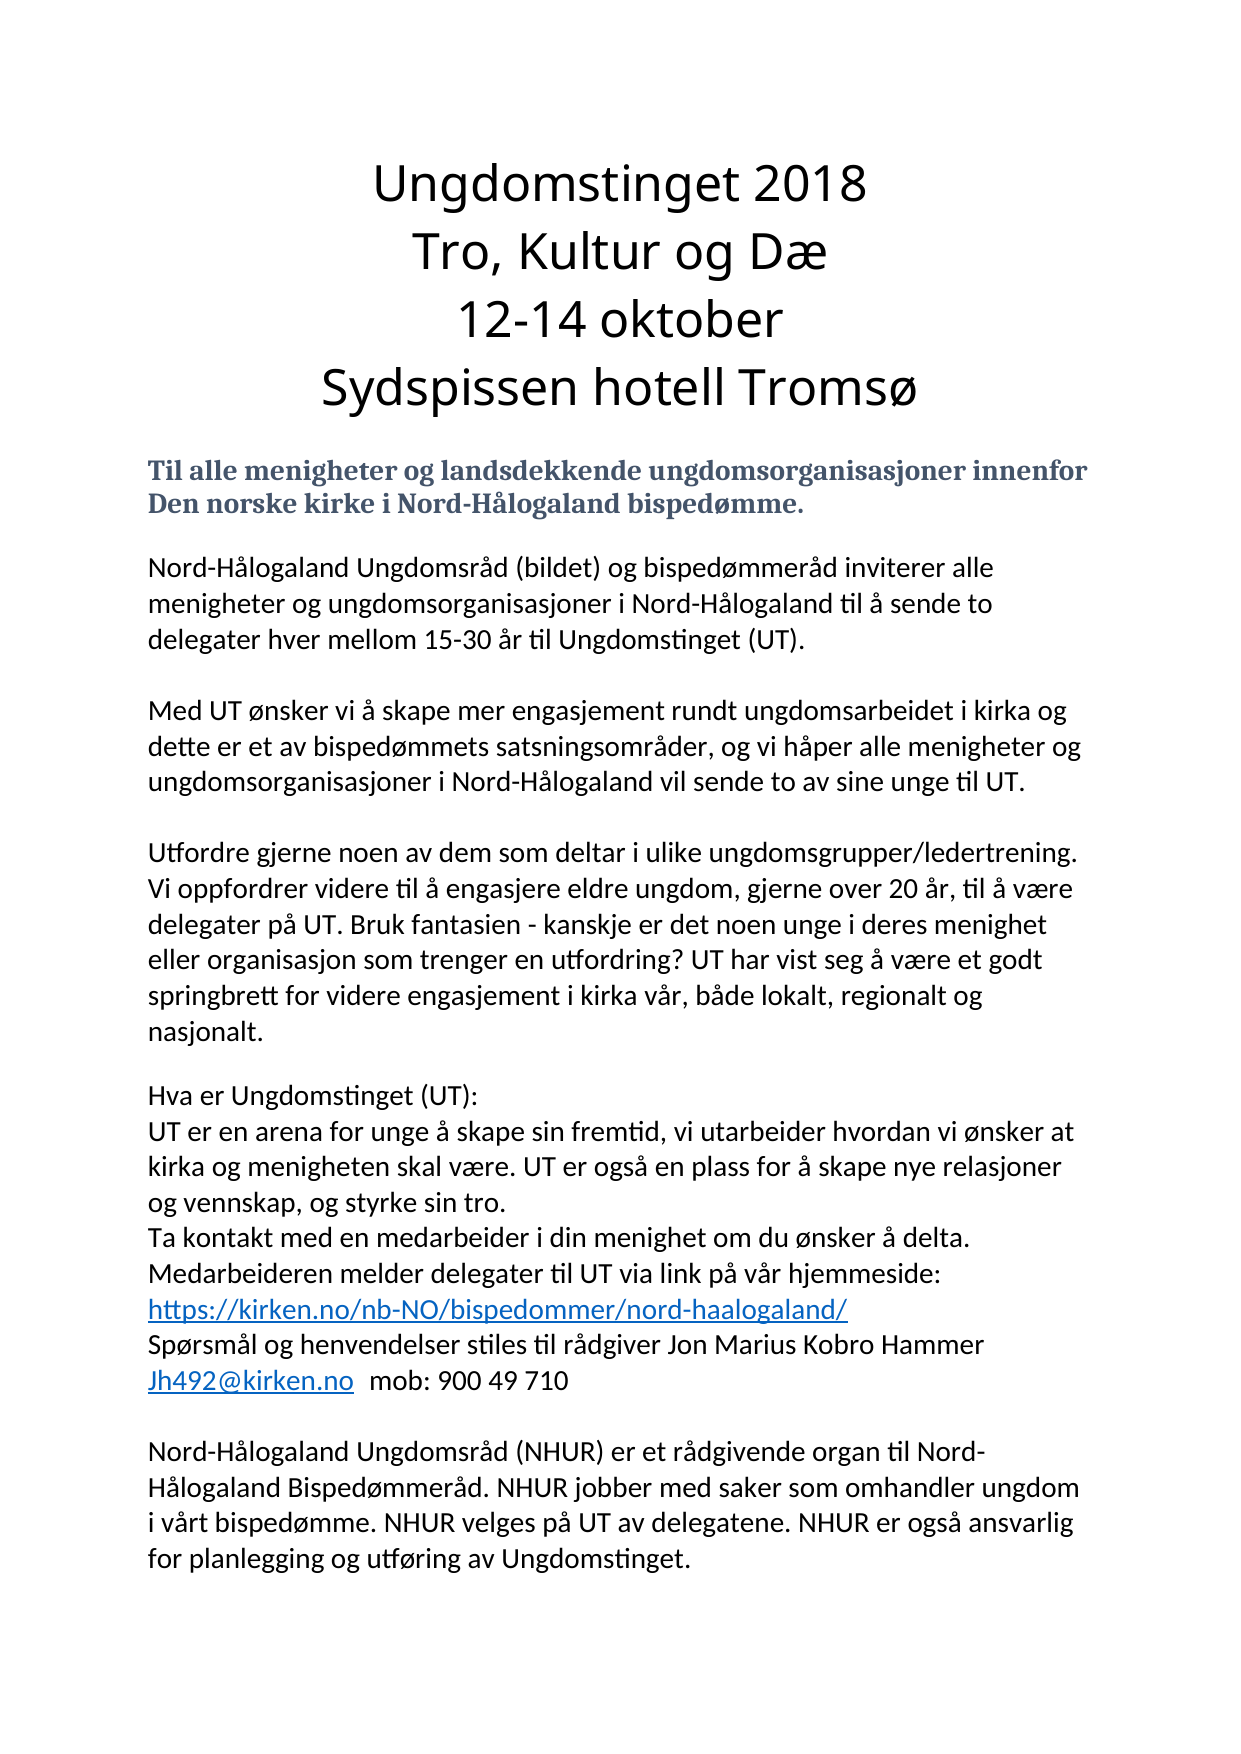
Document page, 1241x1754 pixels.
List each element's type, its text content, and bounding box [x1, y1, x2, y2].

text Med UT ønsker vi å skape mer engasjement rundt ungdomsarbeidet i kirka og dette er et av bispedømmets satsningsområder, og vi håper alle menigheter og ungdomsorganisasjoner i Nord-Hålogaland vil sende to av sine unge til UT. [148, 692, 1093, 799]
text Nord-Hålogaland Ungdomsråd (NHUR) er et rådgivende organ til Nord-Hålogaland Bispedømmeråd. NHUR jobber med saker som omhandler ungdom i vårt bispedømme. NHUR velges på UT av delegatene. NHUR er også ansvarlig for planlegging og utføring av Ungdomstinget. [148, 1433, 1093, 1576]
text 12-14 oktober [148, 284, 1093, 352]
text Utfordre gjerne noen av dem som deltar i ulike ungdomsgrupper/ledertrening. Vi oppfordrer videre til å engasjere eldre ungdom, gjerne over 20 år, til å være delegater på UT. Bruk fantasien - kanskje er det noen unge i deres menighet eller organisasjon som trenger en utfordring? UT har vist seg å være et godt springbrett for videre engasjement i kirka vår, både lokalt, regionalt og nasjonalt. [148, 834, 1093, 1048]
text Jh492@kirken.no mob: 900 49 710 [148, 1362, 1093, 1398]
text Ungdomstinget 2018 [148, 148, 1093, 216]
text Ta kontakt med en medarbeider i din menighet om du ønsker å delta. Medarbeideren melder delegater til UT via link på vår hjemmeside: https://kirken.no/nb-NO/bispedommer/nord-haalogaland/ [148, 1219, 1093, 1326]
text Til alle menigheter og landsdekkende ungdomsorganisasjoner innenfor Den norske kirke i Nord-Hålogaland bispedømme. [148, 454, 1093, 521]
text Nord-Hålogaland Ungdomsråd (bildet) og bispedømmeråd inviterer alle menigheter og ungdomsorganisasjoner i Nord-Hålogaland til å sende to delegater hver mellom 15-30 år til Ungdomstinget (UT). [148, 549, 1093, 656]
text Spørsmål og henvendelser stiles til rådgiver Jon Marius Kobro Hammer [148, 1326, 1093, 1362]
text Hva er Ungdomstinget (UT): [148, 1077, 1093, 1113]
text Sydspissen hotell Tromsø [148, 352, 1093, 420]
text Tro, Kultur og Dæ [148, 216, 1093, 284]
text UT er en arena for unge å skape sin fremtid, vi utarbeider hvordan vi ønsker at kirka og menigheten skal være. UT er også en plass for å skape nye relasjoner og vennskap, og styrke sin tro. [148, 1113, 1093, 1219]
